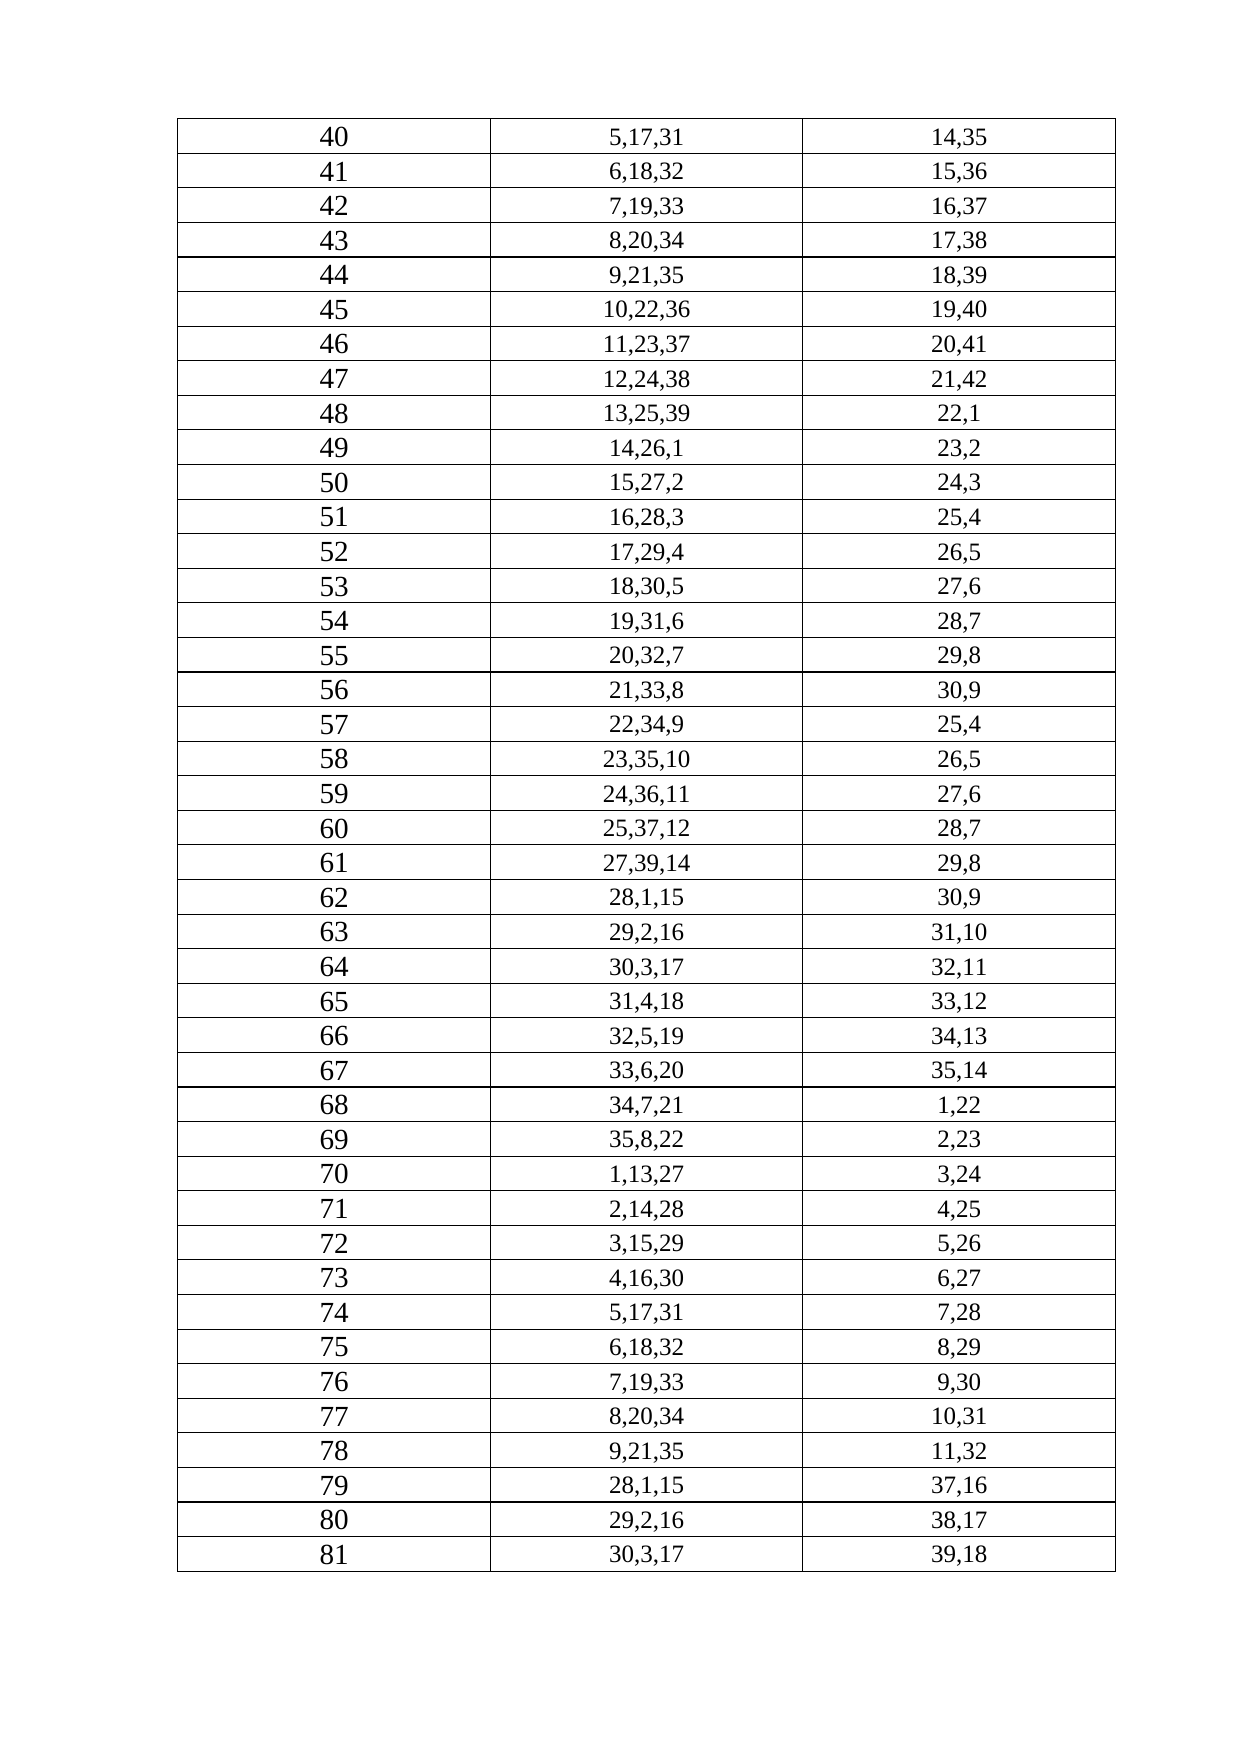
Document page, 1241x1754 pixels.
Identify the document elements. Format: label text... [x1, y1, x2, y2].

table_cell 24,36,11 [491, 776, 802, 810]
table_cell 8,20,34 [491, 1399, 802, 1432]
table_cell 8,29 [803, 1330, 1115, 1363]
table_cell 63 [178, 915, 490, 948]
table_cell 2,23 [803, 1122, 1115, 1156]
table_cell 69 [178, 1122, 490, 1156]
table_cell 27,6 [803, 776, 1115, 810]
table_cell 6,18,32 [491, 154, 802, 187]
table_cell 37,16 [803, 1468, 1115, 1501]
table_cell 25,37,12 [491, 811, 802, 844]
table_cell 6,18,32 [491, 1330, 802, 1363]
table_cell 21,42 [803, 361, 1115, 395]
table_cell 47 [178, 361, 490, 395]
table_cell 28,1,15 [491, 1468, 802, 1501]
table_cell 48 [178, 396, 490, 429]
table_cell 3,15,29 [491, 1226, 802, 1259]
table_cell 50 [178, 465, 490, 498]
table_cell 24,3 [803, 465, 1115, 498]
table_cell 28,7 [803, 603, 1115, 637]
table_cell 11,23,37 [491, 327, 802, 360]
table_cell 30,9 [803, 673, 1115, 706]
table_cell 65 [178, 984, 490, 1017]
table_cell 33,12 [803, 984, 1115, 1017]
table_cell 13,25,39 [491, 396, 802, 429]
table_cell 66 [178, 1018, 490, 1052]
table_cell 29,8 [803, 845, 1115, 879]
table_cell 73 [178, 1260, 490, 1294]
table_cell 19,40 [803, 292, 1115, 326]
table_cell 49 [178, 430, 490, 464]
table_cell 7,19,33 [491, 1364, 802, 1398]
table_cell 27,39,14 [491, 845, 802, 879]
table_cell 23,2 [803, 430, 1115, 464]
table_cell 11,32 [803, 1433, 1115, 1467]
table_cell 23,35,10 [491, 742, 802, 775]
table_cell 31,4,18 [491, 984, 802, 1017]
table_cell 35,14 [803, 1053, 1115, 1086]
table_cell 26,5 [803, 742, 1115, 775]
table_cell 43 [178, 223, 490, 256]
table_cell 53 [178, 569, 490, 602]
table_cell 30,9 [803, 880, 1115, 913]
table_cell 28,1,15 [491, 880, 802, 913]
table_cell 4,25 [803, 1191, 1115, 1225]
table_cell 27,6 [803, 569, 1115, 602]
table_cell 55 [178, 638, 490, 671]
table_cell 15,36 [803, 154, 1115, 187]
table_cell 75 [178, 1330, 490, 1363]
table_cell 8,20,34 [491, 223, 802, 256]
table_cell 58 [178, 742, 490, 775]
table_cell 34,13 [803, 1018, 1115, 1052]
table_cell 5,17,31 [491, 119, 802, 153]
table_cell 60 [178, 811, 490, 844]
table_cell 74 [178, 1295, 490, 1328]
table_cell 42 [178, 188, 490, 222]
table_cell 9,30 [803, 1364, 1115, 1398]
table_cell 78 [178, 1433, 490, 1467]
table_cell 59 [178, 776, 490, 810]
table_cell 33,6,20 [491, 1053, 802, 1086]
table_cell 14,26,1 [491, 430, 802, 464]
table_cell 14,35 [803, 119, 1115, 153]
table_cell 7,19,33 [491, 188, 802, 222]
table_cell 6,27 [803, 1260, 1115, 1294]
table_cell 29,8 [803, 638, 1115, 671]
table_cell 70 [178, 1157, 490, 1190]
table_cell 29,2,16 [491, 915, 802, 948]
table_cell 77 [178, 1399, 490, 1432]
table_cell 32,11 [803, 949, 1115, 983]
table_cell 12,24,38 [491, 361, 802, 395]
table_cell 30,3,17 [491, 1537, 802, 1571]
table_cell 22,34,9 [491, 707, 802, 741]
table_cell 80 [178, 1503, 490, 1536]
table_cell 39,18 [803, 1537, 1115, 1571]
table_cell 5,17,31 [491, 1295, 802, 1328]
table_cell 15,27,2 [491, 465, 802, 498]
table_cell 72 [178, 1226, 490, 1259]
table_cell 45 [178, 292, 490, 326]
table_cell 26,5 [803, 534, 1115, 568]
table_cell 56 [178, 673, 490, 706]
table_cell 3,24 [803, 1157, 1115, 1190]
table_cell 19,31,6 [491, 603, 802, 637]
table_cell 9,21,35 [491, 1433, 802, 1467]
table_cell 34,7,21 [491, 1088, 802, 1121]
table_cell 38,17 [803, 1503, 1115, 1536]
table_cell 46 [178, 327, 490, 360]
table_cell 79 [178, 1468, 490, 1501]
table_cell 81 [178, 1537, 490, 1571]
table_cell 4,16,30 [491, 1260, 802, 1294]
table_cell 62 [178, 880, 490, 913]
table_cell 61 [178, 845, 490, 879]
table_cell 16,37 [803, 188, 1115, 222]
table_cell 1,13,27 [491, 1157, 802, 1190]
table_cell 44 [178, 258, 490, 291]
table_cell 28,7 [803, 811, 1115, 844]
table_cell 54 [178, 603, 490, 637]
table_cell 57 [178, 707, 490, 741]
table_cell 22,1 [803, 396, 1115, 429]
table_cell 20,32,7 [491, 638, 802, 671]
table_cell 67 [178, 1053, 490, 1086]
table_cell 51 [178, 500, 490, 533]
table_cell 29,2,16 [491, 1503, 802, 1536]
table_cell 32,5,19 [491, 1018, 802, 1052]
table_cell 17,38 [803, 223, 1115, 256]
table_cell 40 [178, 119, 490, 153]
table_cell 52 [178, 534, 490, 568]
table_cell 18,39 [803, 258, 1115, 291]
table_cell 71 [178, 1191, 490, 1225]
table_cell 2,14,28 [491, 1191, 802, 1225]
table_cell 25,4 [803, 500, 1115, 533]
table_cell 20,41 [803, 327, 1115, 360]
table_cell 17,29,4 [491, 534, 802, 568]
table_cell 7,28 [803, 1295, 1115, 1328]
table_cell 25,4 [803, 707, 1115, 741]
table_cell 18,30,5 [491, 569, 802, 602]
table_cell 30,3,17 [491, 949, 802, 983]
table_cell 41 [178, 154, 490, 187]
table_cell 35,8,22 [491, 1122, 802, 1156]
table_cell 10,22,36 [491, 292, 802, 326]
table_cell 68 [178, 1088, 490, 1121]
table_cell 64 [178, 949, 490, 983]
table_cell 16,28,3 [491, 500, 802, 533]
table_cell 5,26 [803, 1226, 1115, 1259]
table_cell 1,22 [803, 1088, 1115, 1121]
table_cell 21,33,8 [491, 673, 802, 706]
table_cell 9,21,35 [491, 258, 802, 291]
table_cell 31,10 [803, 915, 1115, 948]
table_cell 76 [178, 1364, 490, 1398]
table_cell 10,31 [803, 1399, 1115, 1432]
